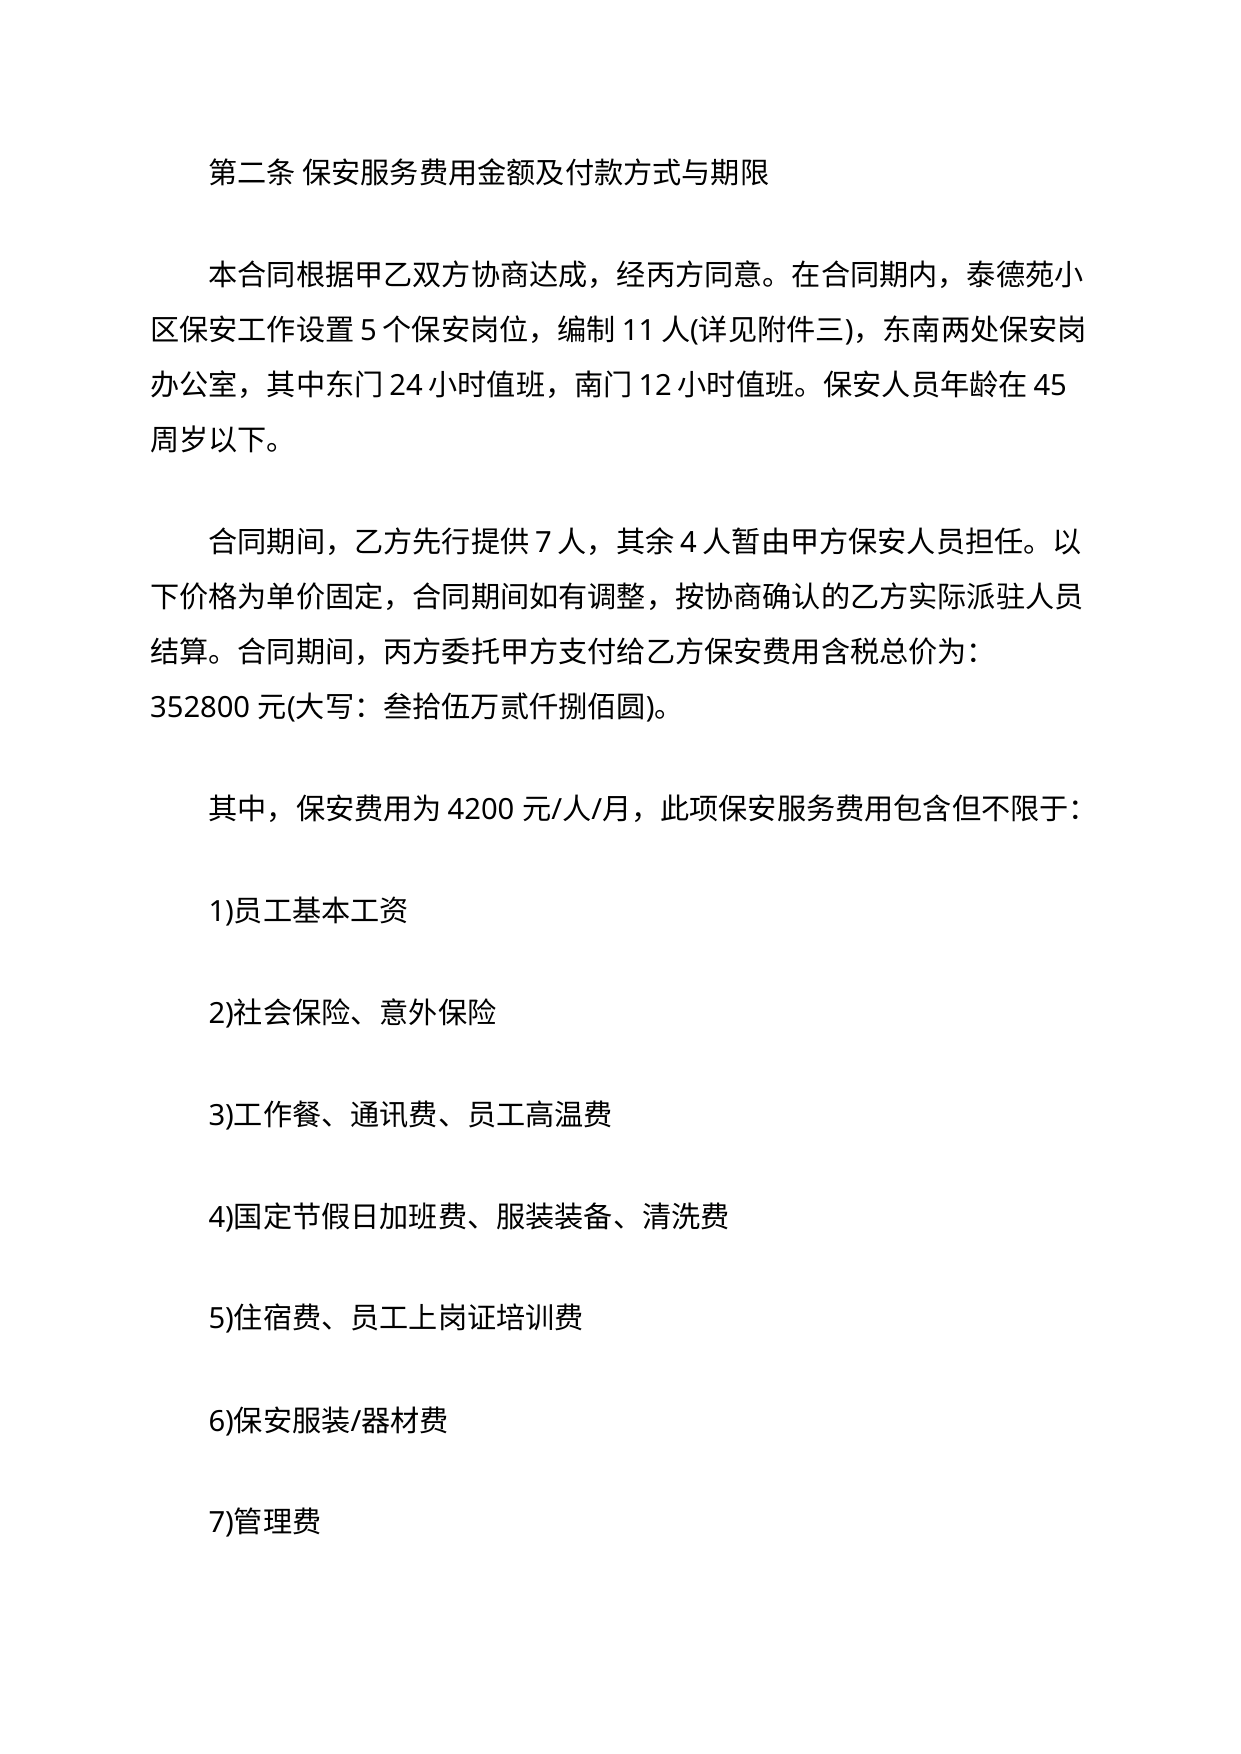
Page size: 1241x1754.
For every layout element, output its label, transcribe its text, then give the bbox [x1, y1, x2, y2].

text 5)住宿费、员工上岗证培训费 [150, 1295, 1090, 1337]
text 2)社会保险、意外保险 [150, 989, 1090, 1032]
text 7)管理费 [150, 1499, 1090, 1541]
text 4)国定节假日加班费、服装装备、清洗费 [150, 1193, 1090, 1236]
text 第二条 保安服务费用金额及付款方式与期限 [150, 150, 1090, 192]
text 1)员工基本工资 [150, 887, 1090, 929]
text 本合同根据甲乙双方协商达成，经丙方同意。在合同期内，泰德苑小区保安工作设置5个保安岗位，编制11人(详见附件三)，东南两处保安岗办公室，其中东门24小时值班，南门12小时值班。保安人员年龄在45周岁以下。 [150, 252, 1090, 459]
text 3)工作餐、通讯费、员工高温费 [150, 1091, 1090, 1133]
text 合同期间，乙方先行提供7人，其余4人暂由甲方保安人员担任。以下价格为单价固定，合同期间如有调整，按协商确认的乙方实际派驻人员结算。合同期间，丙方委托甲方支付给乙方保安费用含税总价为：352800 元(大写：叁拾伍万贰仟捌佰圆)。 [150, 518, 1090, 726]
text 其中，保安费用为4200 元/人/月，此项保安服务费用包含但不限于： [150, 785, 1090, 828]
text 6)保安服装/器材费 [150, 1397, 1090, 1439]
